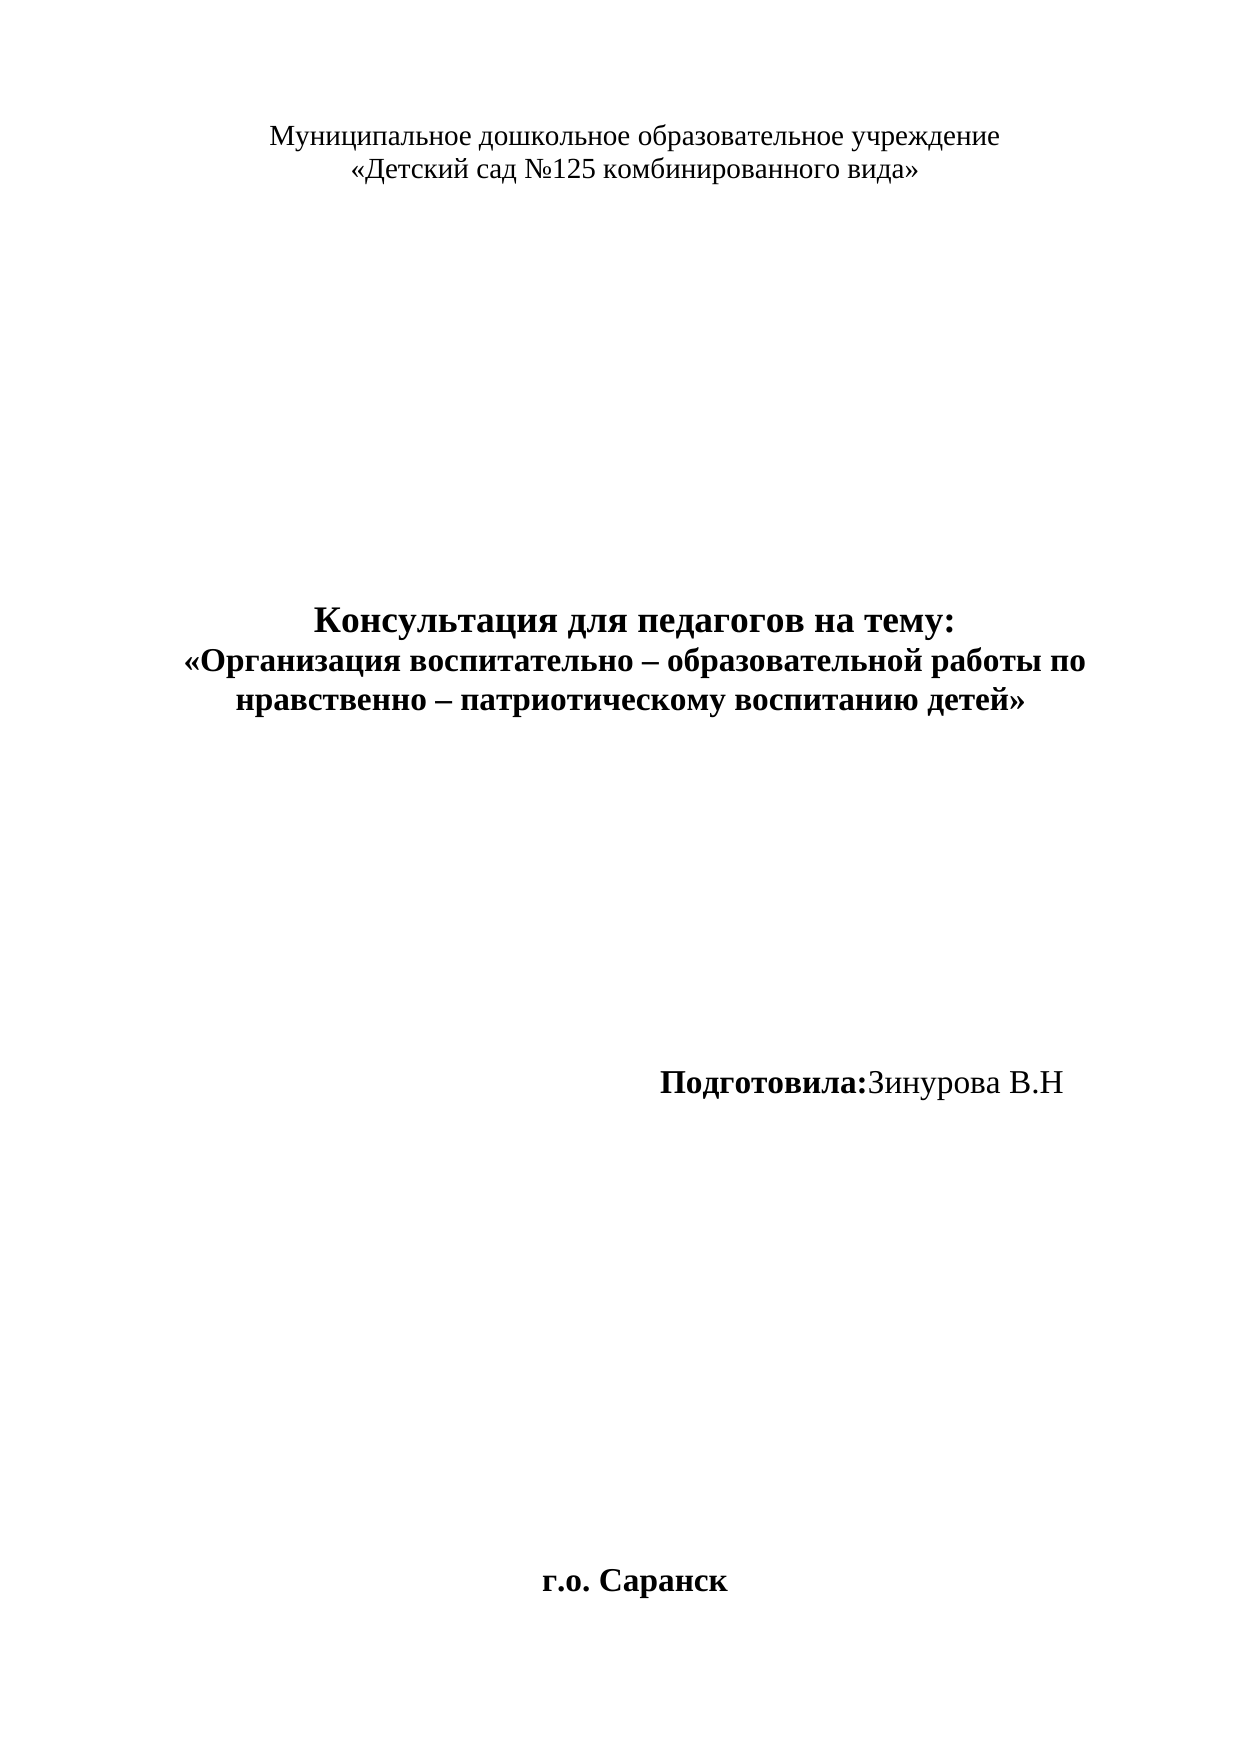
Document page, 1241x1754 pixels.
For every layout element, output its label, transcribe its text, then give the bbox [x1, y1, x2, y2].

text г.о. Саранск [118, 1560, 1152, 1599]
text Подготовила:Зинурова В.Н [118, 1062, 1152, 1100]
text Муниципальное дошкольное образовательное учреждение [118, 118, 1152, 152]
text Консультация для педагогов на тему: [118, 597, 1152, 640]
text «Детский сад №125 комбинированного вида» [118, 152, 1152, 185]
text «Организация воспитательно – образовательной работы по нравственно – патриотическому воспитанию детей» [118, 640, 1152, 717]
